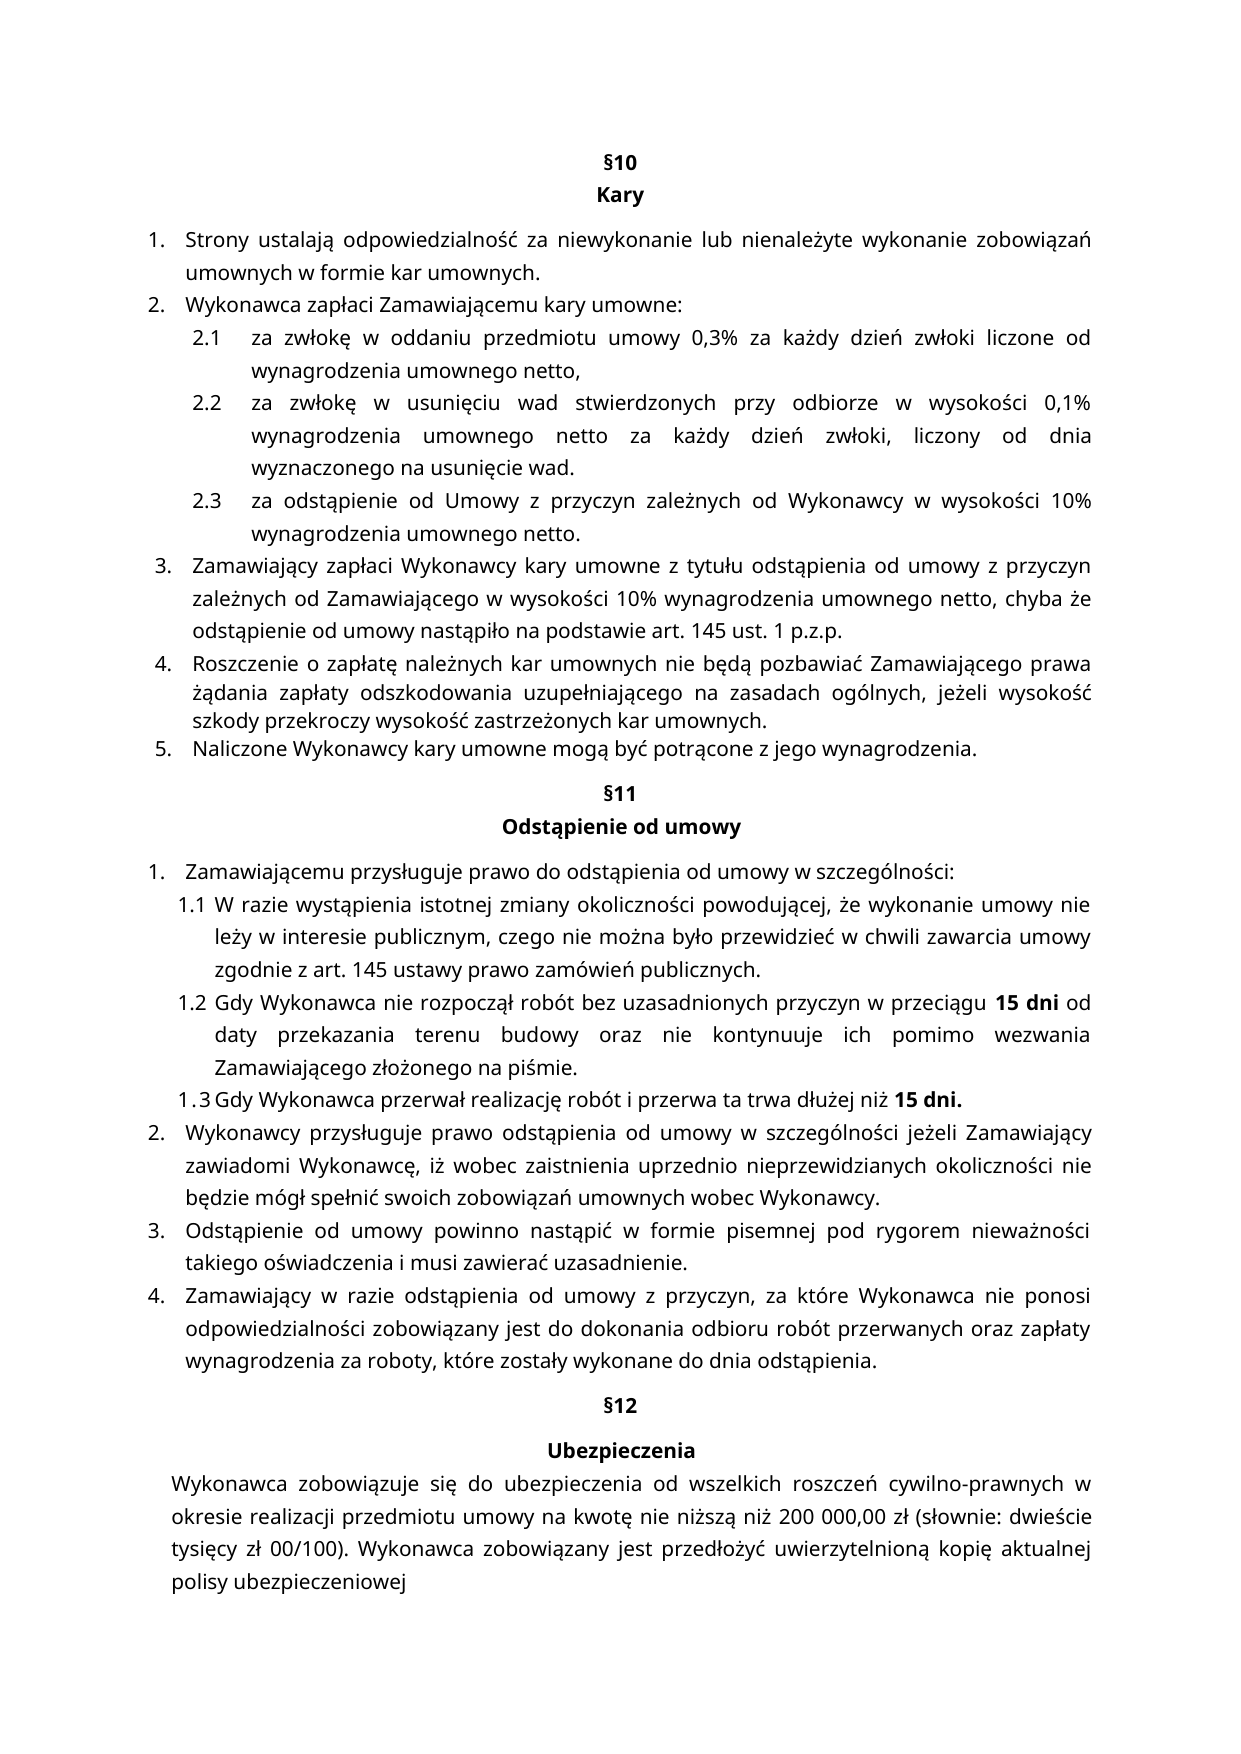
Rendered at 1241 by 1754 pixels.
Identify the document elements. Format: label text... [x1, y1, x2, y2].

list za zwłokę w oddaniu przedmiotu umowy 0,3% za każdy dzień zwłoki liczone od wynagrodzenia umownego netto, [221, 323, 1093, 384]
list Odstąpienie od umowy powinno nastąpić w formie pisemnej pod rygorem nieważności takiego oświadczenia i musi zawierać uzasadnienie. [148, 1216, 1092, 1277]
text §11 [148, 779, 1093, 808]
list W razie wystąpienia istotnej zmiany okoliczności powodującej, że wykonanie umowy nie leży w interesie publicznym, czego nie można było przewidzieć w chwili zawarcia umowy zgodnie z art. 145 ustawy prawo zamówień publicznych. [177, 890, 1092, 983]
list Wykonawca zapłaci Zamawiającemu kary umowne: [148, 291, 1093, 319]
text Ubezpieczenia [148, 1437, 1095, 1465]
list Gdy Wykonawca przerwał realizację robót i przerwa ta trwa dłużej niż 15 dni. [177, 1086, 1091, 1114]
list Zamawiający w razie odstąpienia od umowy z przyczyn, za które Wykonawca nie ponosi odpowiedzialności zobowiązany jest do dokonania odbioru robót przerwanych oraz zapłaty wynagrodzenia za roboty, które zostały wykonane do dnia odstąpienia. [148, 1281, 1092, 1375]
list Roszczenie o zapłatę należnych kar umownych nie będą pozbawiać Zamawiającego prawa żądania zapłaty odszkodowania uzupełniającego na zasadach ogólnych, jeżeli wysokość szkody przekroczy wysokość zastrzeżonych kar umownych. [154, 649, 1093, 734]
text §10 [148, 148, 1093, 176]
list za odstąpienie od Umowy z przyczyn zależnych od Wykonawcy w wysokości 10% wynagrodzenia umownego netto. [221, 486, 1093, 547]
list Zamawiającemu przysługuje prawo do odstąpienia od umowy w szczególności: [148, 857, 1093, 886]
list Naliczone Wykonawcy kary umowne mogą być potrącone z jego wynagrodzenia. [154, 734, 1093, 763]
list Zamawiający zapłaci Wykonawcy kary umowne z tytułu odstąpienia od umowy z przyczyn zależnych od Zamawiającego w wysokości 10% wynagrodzenia umownego netto, chyba że odstąpienie od umowy nastąpiło na podstawie art. 145 ust. 1 p.z.p. [154, 551, 1093, 645]
text Kary [148, 180, 1093, 209]
list Wykonawcy przysługuje prawo odstąpienia od umowy w szczególności jeżeli Zamawiający zawiadomi Wykonawcę, iż wobec zaistnienia uprzednio nieprzewidzianych okoliczności nie będzie mógł spełnić swoich zobowiązań umownych wobec Wykonawcy. [148, 1118, 1093, 1212]
subtitle §12 [148, 1391, 1093, 1420]
list Gdy Wykonawca nie rozpoczął robót bez uzasadnionych przyczyn w przeciągu 15 dni od daty przekazania terenu budowy oraz nie kontynuuje ich pomimo wezwania Zamawiającego złożonego na piśmie. [177, 988, 1091, 1081]
text Odstąpienie od umowy [148, 812, 1095, 841]
list Strony ustalają odpowiedzialność za niewykonanie lub nienależyte wykonanie zobowiązań umownych w formie kar umownych. [148, 225, 1093, 286]
list za zwłokę w usunięciu wad stwierdzonych przy odbiorze w wysokości 0,1% wynagrodzenia umownego netto za każdy dzień zwłoki, liczony od dnia wyznaczonego na usunięcie wad. [221, 388, 1093, 482]
text Wykonawca zobowiązuje się do ubezpieczenia od wszelkich roszczeń cywilno-prawnych w okresie realizacji przedmiotu umowy na kwotę nie niższą niż 200 000,00 zł (słownie: dwieście tysięcy zł 00/100). Wykonawca zobowiązany jest przedłożyć uwierzytelnioną kopię aktualnej polisy ubezpieczeniowej [171, 1469, 1093, 1595]
